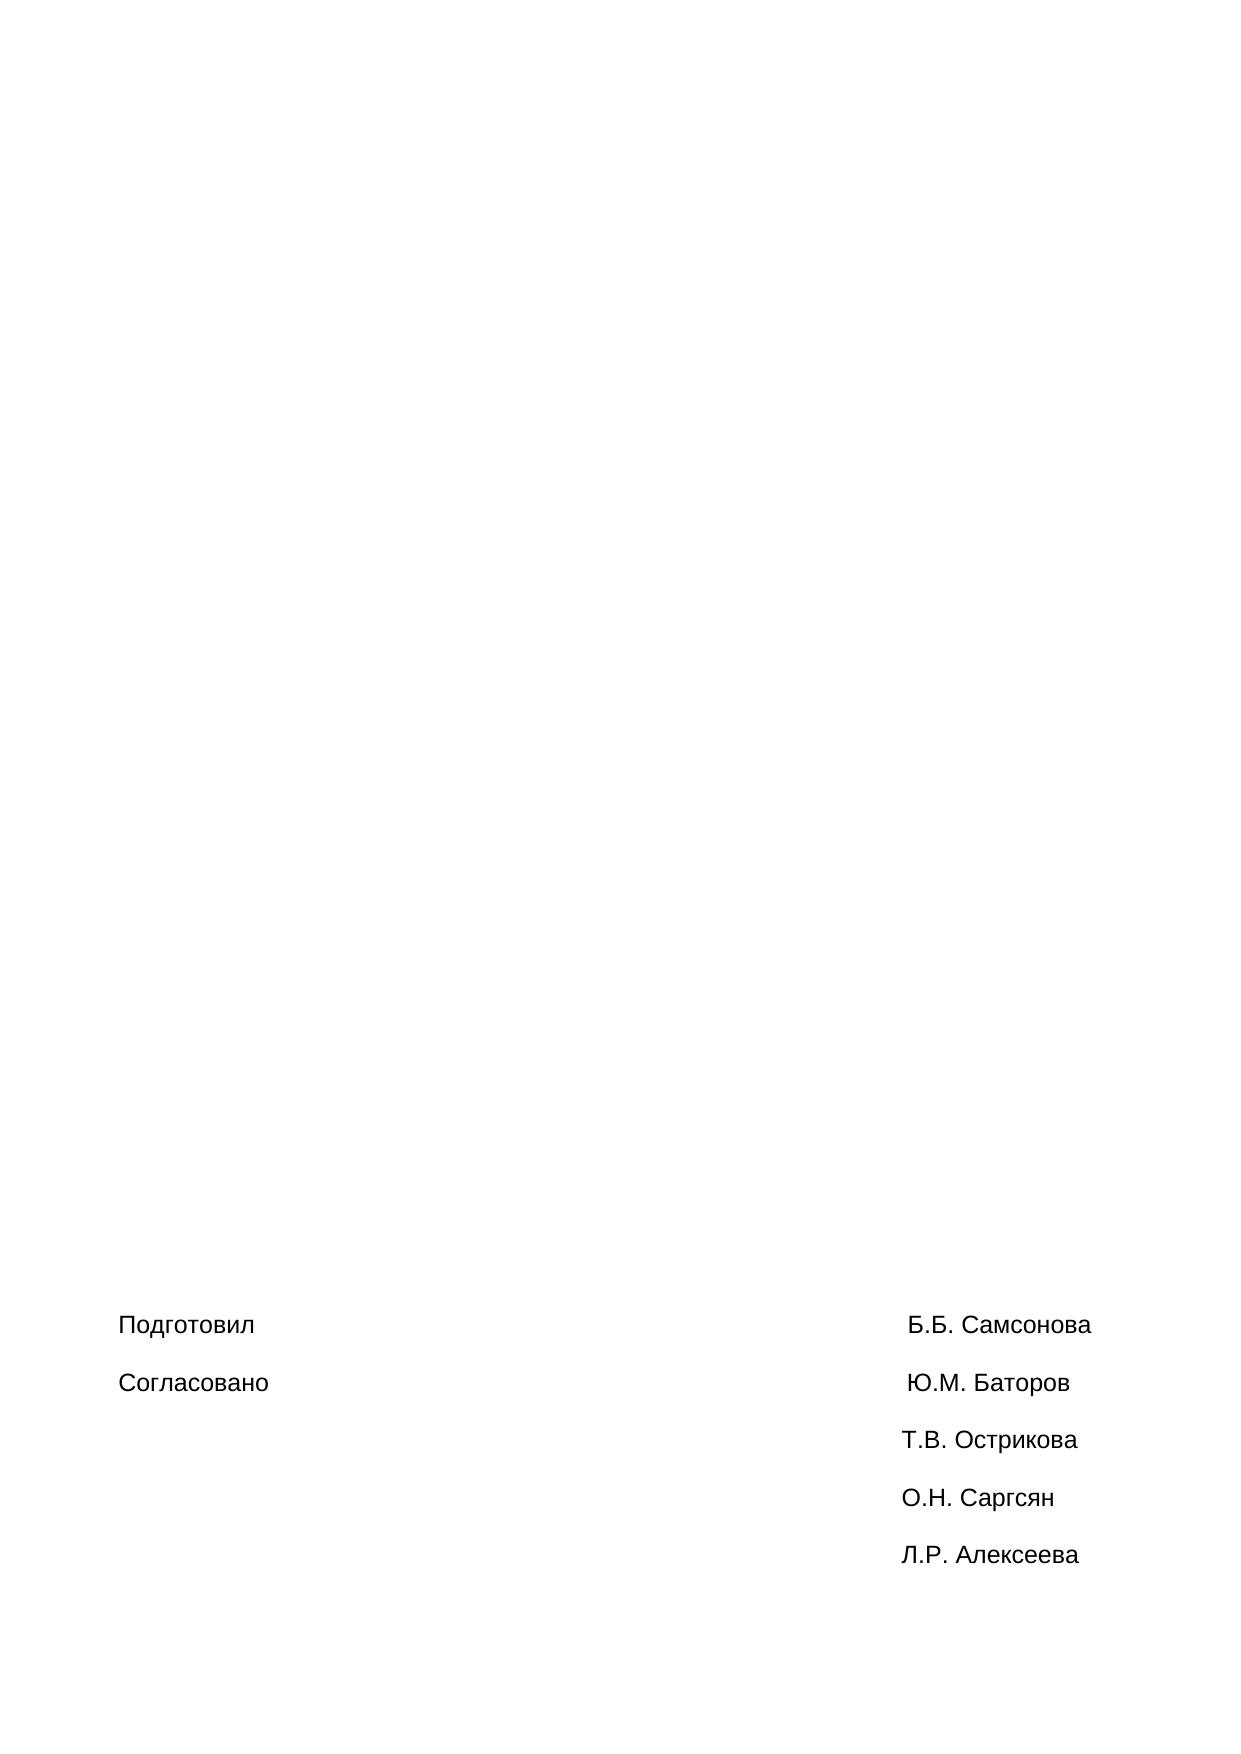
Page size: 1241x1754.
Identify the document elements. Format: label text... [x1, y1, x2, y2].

text Подготовил Б.Б. Самсонова [118, 1310, 1152, 1339]
text Согласовано Ю.М. Баторов [118, 1368, 1152, 1396]
text Т.В. Острикова [118, 1425, 1152, 1454]
text Л.Р. Алексеева [118, 1540, 1152, 1569]
text О.Н. Саргсян [118, 1483, 1152, 1511]
